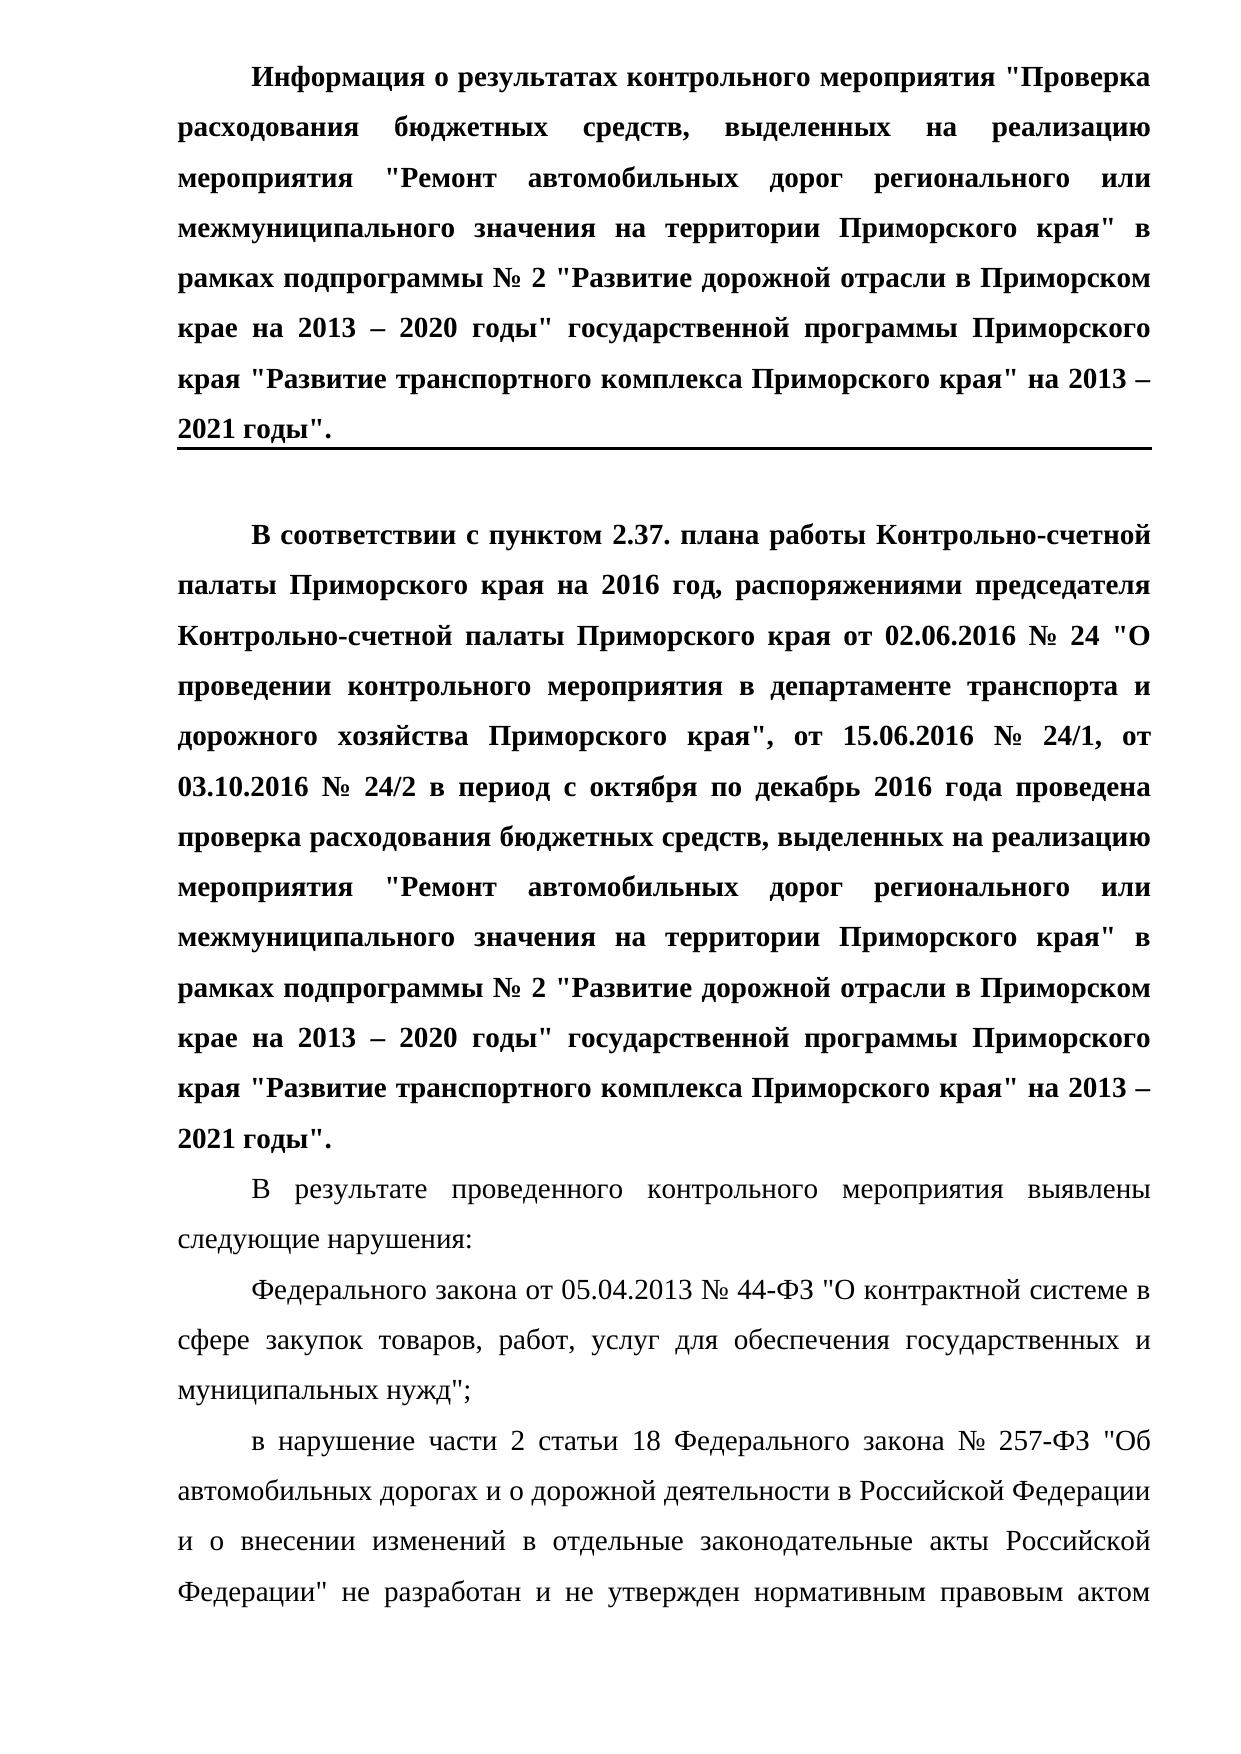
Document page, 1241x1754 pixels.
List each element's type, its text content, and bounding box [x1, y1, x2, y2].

text Информация о результатах контрольного мероприятия "Проверка расходования бюджетных средств, выделенных на реализацию мероприятия "Ремонт автомобильных дорог регионального или межмуниципального значения на территории Приморского края" в рамках подпрограммы № 2 "Развитие дорожной отрасли в Приморском крае на 2013 – 2020 годы" государственной программы Приморского края "Развитие транспортного комплекса Приморского края" на 2013 – 2021 годы". [177, 59, 1152, 447]
text Федерального закона от 05.04.2013 № 44-ФЗ "О контрактной системе в сфере закупок товаров, работ, услуг для обеспечения государственных и муниципальных нужд"; [177, 1272, 1152, 1406]
text В соответствии с пунктом 2.37. плана работы Контрольно-счетной палаты Приморского края на 2016 год, распоряжениями председателя Контрольно-счетной палаты Приморского края от 02.06.2016 № 24 "О проведении контрольного мероприятия в департаменте транспорта и дорожного хозяйства Приморского края", от 15.06.2016 № 24/1, от 03.10.2016 № 24/2 в период с октября по декабрь 2016 года проведена проверка расходования бюджетных средств, выделенных на реализацию мероприятия "Ремонт автомобильных дорог регионального или межмуниципального значения на территории Приморского края" в рамках подпрограммы № 2 "Развитие дорожной отрасли в Приморском крае на 2013 – 2020 годы" государственной программы Приморского края "Развитие транспортного комплекса Приморского края" на 2013 – 2021 годы". [177, 517, 1152, 1154]
text В результате проведенного контрольного мероприятия выявлены следующие нарушения: [177, 1171, 1152, 1255]
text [177, 1423, 1152, 1607]
